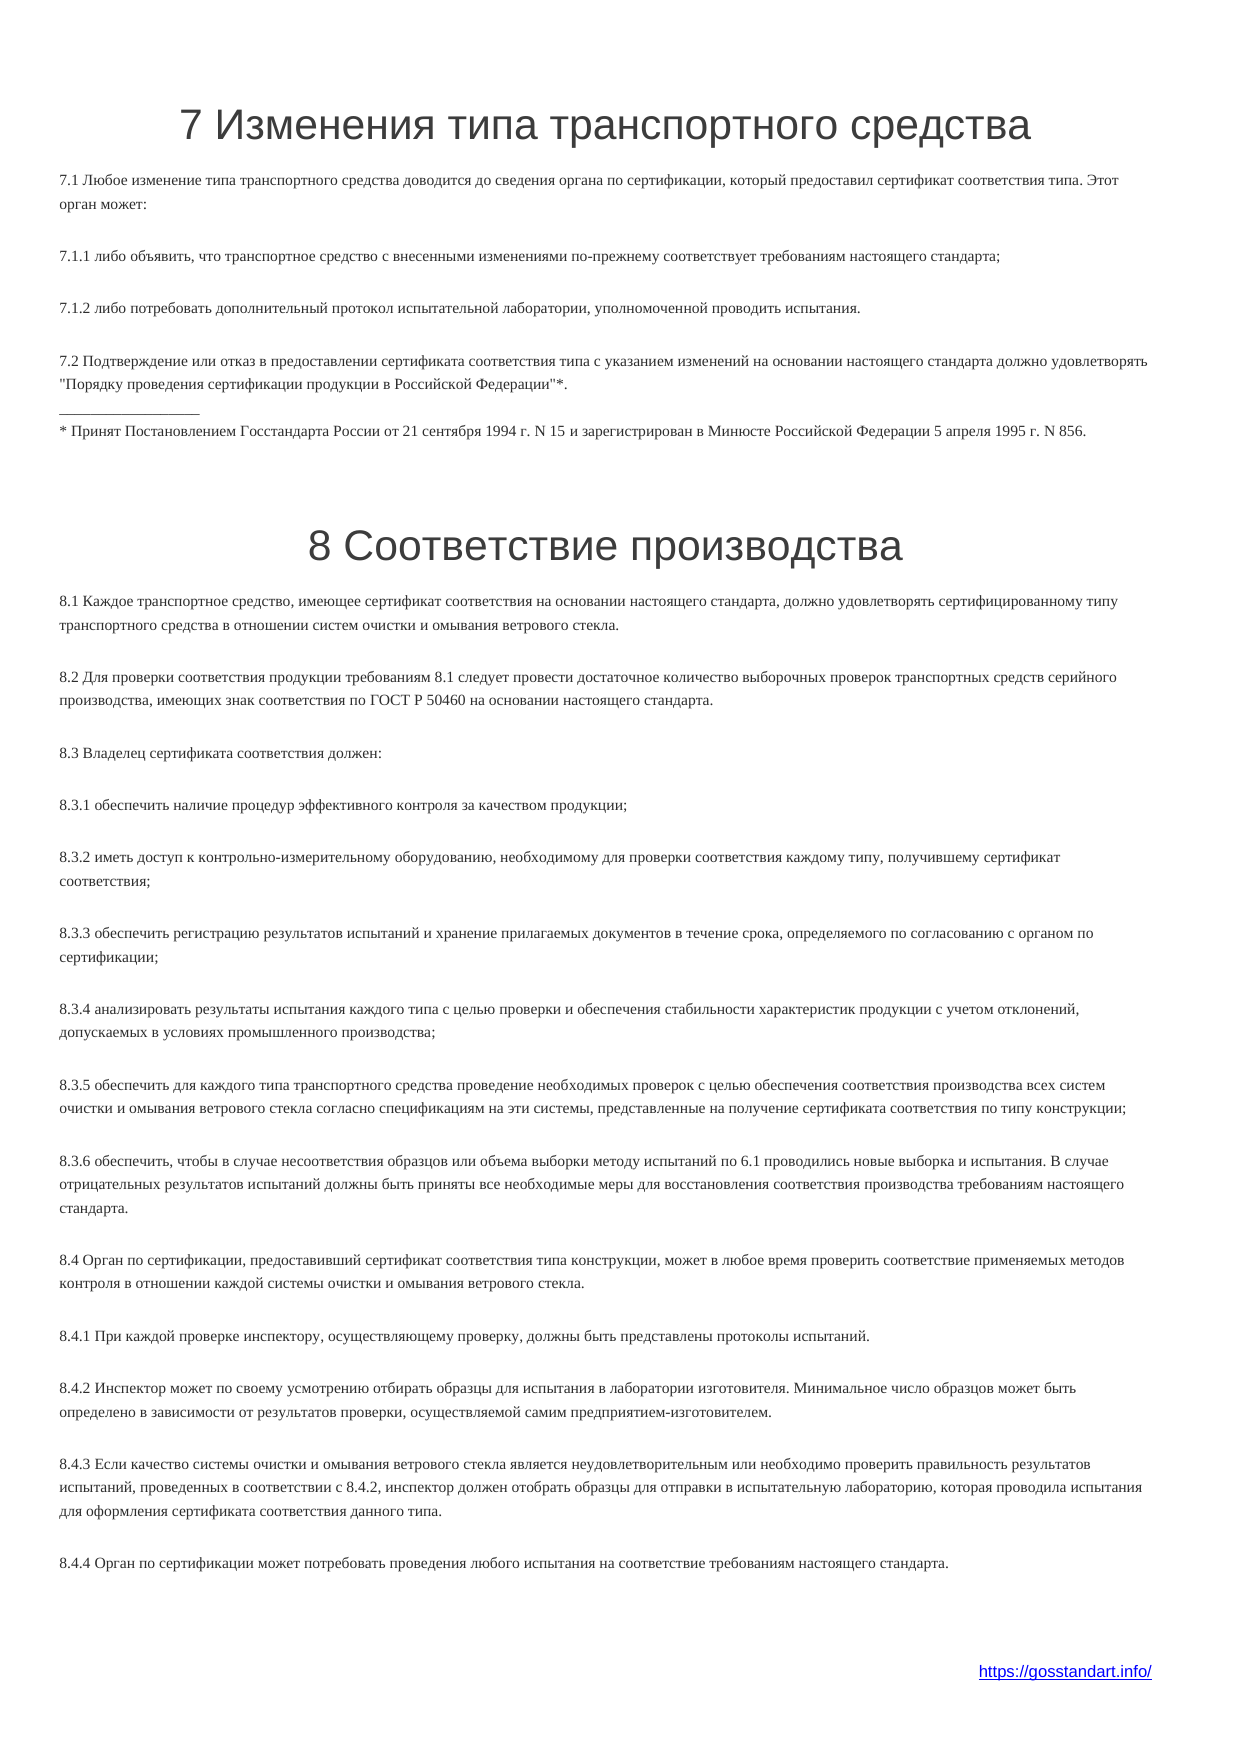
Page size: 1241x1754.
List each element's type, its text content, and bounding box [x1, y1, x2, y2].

subtitle 8 Соответствие производства [59, 520, 1152, 569]
text 8.3.3 обеспечить регистрацию результатов испытаний и хранение прилагаемых документов в течение срока, определяемого по согласованию с органом по сертификации; [59, 918, 1152, 994]
text 8.4.4 Орган по сертификации может потребовать проведения любого испытания на соответствие требованиям настоящего стандарта. [59, 1548, 1152, 1601]
text 8.3.2 иметь доступ к контрольно-измерительному оборудованию, необходимому для проверки соответствия каждому типу, получившему сертификат соответствия; [59, 842, 1152, 918]
text 8.3.5 обеспечить для каждого типа транспортного средства проведение необходимых проверок с целью обеспечения соответствия производства всех систем очистки и омывания ветрового стекла согласно спецификациям на эти системы, представленные на получение сертификата соответствия по типу конструкции; [59, 1070, 1152, 1146]
text 8.3.4 анализировать результаты испытания каждого типа с целью проверки и обеспечения стабильности характеристик продукции с учетом отклонений, допускаемых в условиях промышленного производства; [59, 994, 1152, 1070]
text 8.2 Для проверки соответствия продукции требованиям 8.1 следует провести достаточное количество выборочных проверок транспортных средств серийного производства, имеющих знак соответствия по ГОСТ Р 50460 на основании настоящего стандарта. [59, 662, 1152, 738]
text 8.4.3 Если качество системы очистки и омывания ветрового стекла является неудовлетворительным или необходимо проверить правильность результатов испытаний, проведенных в соответствии с 8.4.2, инспектор должен отобрать образцы для отправки в испытательную лабораторию, которая проводила испытания для оформления сертификата соответствия данного типа. [59, 1449, 1152, 1548]
text 8.1 Каждое транспортное средство, имеющее сертификат соответствия на основании настоящего стандарта, должно удовлетворять сертифицированному типу транспортного средства в отношении систем очистки и омывания ветрового стекла. [59, 586, 1152, 662]
text 7.1.1 либо объявить, что транспортное средство с внесенными изменениями по-прежнему соответствует требованиям настоящего стандарта; [59, 241, 1152, 294]
text 7.1 Любое изменение типа транспортного средства доводится до сведения органа по сертификации, который предоставил сертификат соответствия типа. Этот орган может: [59, 166, 1152, 241]
subtitle 7 Изменения типа транспортного средства [59, 100, 1152, 149]
text 8.4 Орган по сертификации, предоставивший сертификат соответствия типа конструкции, может в любое время проверить соответствие применяемых методов контроля в отношении каждой системы очистки и омывания ветрового стекла. [59, 1245, 1152, 1321]
text 7.1.2 либо потребовать дополнительный протокол испытательной лаборатории, уполномоченной проводить испытания. [59, 294, 1152, 346]
text 8.3.6 обеспечить, чтобы в случае несоответствия образцов или объема выборки методу испытаний по 6.1 проводились новые выборка и испытания. В случае отрицательных результатов испытаний должны быть приняты все необходимые меры для восстановления соответствия производства требованиям настоящего стандарта. [59, 1146, 1152, 1245]
text 8.4.1 При каждой проверке инспектору, осуществляющему проверку, должны быть представлены протоколы испытаний. [59, 1321, 1152, 1373]
text 8.3.1 обеспечить наличие процедур эффективного контроля за качеством продукции; [59, 790, 1152, 842]
text 8.4.2 Инспектор может по своему усмотрению отбирать образцы для испытания в лаборатории изготовителя. Минимальное число образцов может быть определено в зависимости от результатов проверки, осуществляемой самим предприятием-изготовителем. [59, 1373, 1152, 1449]
text 7.2 Подтверждение или отказ в предоставлении сертификата соответствия типа с указанием изменений на основании настоящего стандарта должно удовлетворять "Порядку проведения сертификации продукции в Российской Федерации"*. __________________ * Принят Постановлением Госстандарта России от 21 сентября 1994 г. N 15 и зарегистрирован в Минюсте Российской Федерации 5 апреля 1995 г. N 856. [59, 346, 1152, 492]
text 8.3 Владелец сертификата соответствия должен: [59, 738, 1152, 790]
